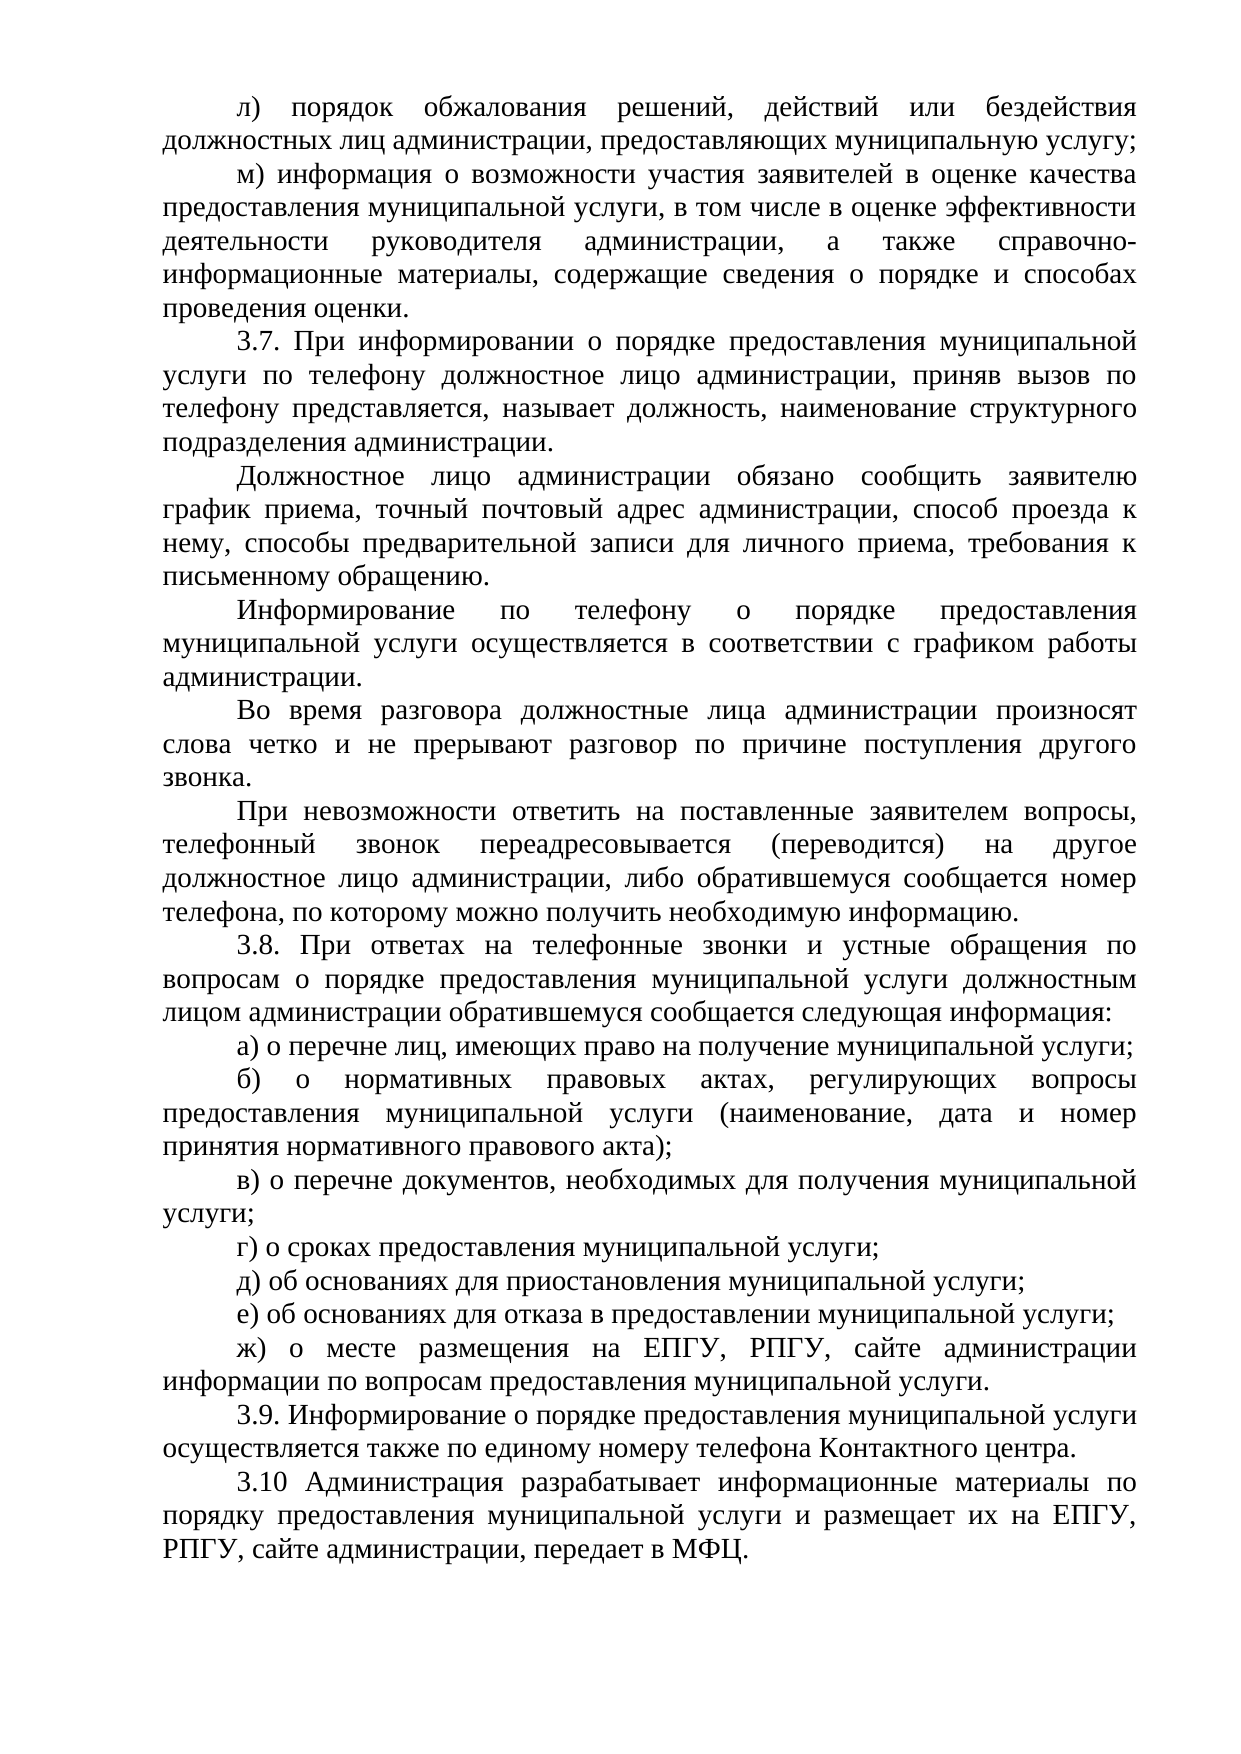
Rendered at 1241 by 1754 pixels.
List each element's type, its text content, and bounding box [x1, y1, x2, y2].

text 3.10 Администрация разрабатывает информационные материалы по порядку предоставления муниципальной услуги и размещает их на ЕПГУ, РПГУ, сайте администрации, передает в МФЦ. [162, 1464, 1138, 1564]
text м) информация о возможности участия заявителей в оценке качества предоставления муниципальной услуги, в том числе в оценке эффективности деятельности руководителя администрации, а также справочно-информационные материалы, содержащие сведения о порядке и способах проведения оценки. [162, 156, 1138, 323]
text 3.7. При информировании о порядке предоставления муниципальной услуги по телефону должностное лицо администрации, приняв вызов по телефону представляется, называет должность, наименование структурного подразделения администрации. [162, 323, 1138, 458]
text Должностное лицо администрации обязано сообщить заявителю график приема, точный почтовый адрес администрации, способ проезда к нему, способы предварительной записи для личного приема, требования к письменному обращению. [162, 458, 1138, 592]
text 3.9. Информирование о порядке предоставления муниципальной услуги осуществляется также по единому номеру телефона Контактного центра. [162, 1397, 1138, 1464]
text е) об основаниях для отказа в предоставлении муниципальной услуги; [162, 1296, 1138, 1330]
text б) о нормативных правовых актах, регулирующих вопросы предоставления муниципальной услуги (наименование, дата и номер принятия нормативного правового акта); [162, 1061, 1138, 1162]
text а) о перечне лиц, имеющих право на получение муниципальной услуги; [162, 1028, 1138, 1061]
text г) о сроках предоставления муниципальной услуги; [162, 1229, 1138, 1263]
text 3.8. При ответах на телефонные звонки и устные обращения по вопросам о порядке предоставления муниципальной услуги должностным лицом администрации обратившемуся сообщается следующая информация: [162, 927, 1138, 1028]
text ж) о месте размещения на ЕПГУ, РПГУ, сайте администрации информации по вопросам предоставления муниципальной услуги. [162, 1330, 1138, 1397]
text л) порядок обжалования решений, действий или бездействия должностных лиц администрации, предоставляющих муниципальную услугу; [162, 89, 1138, 156]
text При невозможности ответить на поставленные заявителем вопросы, телефонный звонок переадресовывается (переводится) на другое должностное лицо администрации, либо обратившемуся сообщается номер телефона, по которому можно получить необходимую информацию. [162, 793, 1138, 927]
text в) о перечне документов, необходимых для получения муниципальной услуги; [162, 1162, 1138, 1229]
text Во время разговора должностные лица администрации произносят слова четко и не прерывают разговор по причине поступления другого звонка. [162, 692, 1138, 793]
text д) об основаниях для приостановления муниципальной услуги; [162, 1263, 1138, 1296]
text Информирование по телефону о порядке предоставления муниципальной услуги осуществляется в соответствии с графиком работы администрации. [162, 592, 1138, 692]
